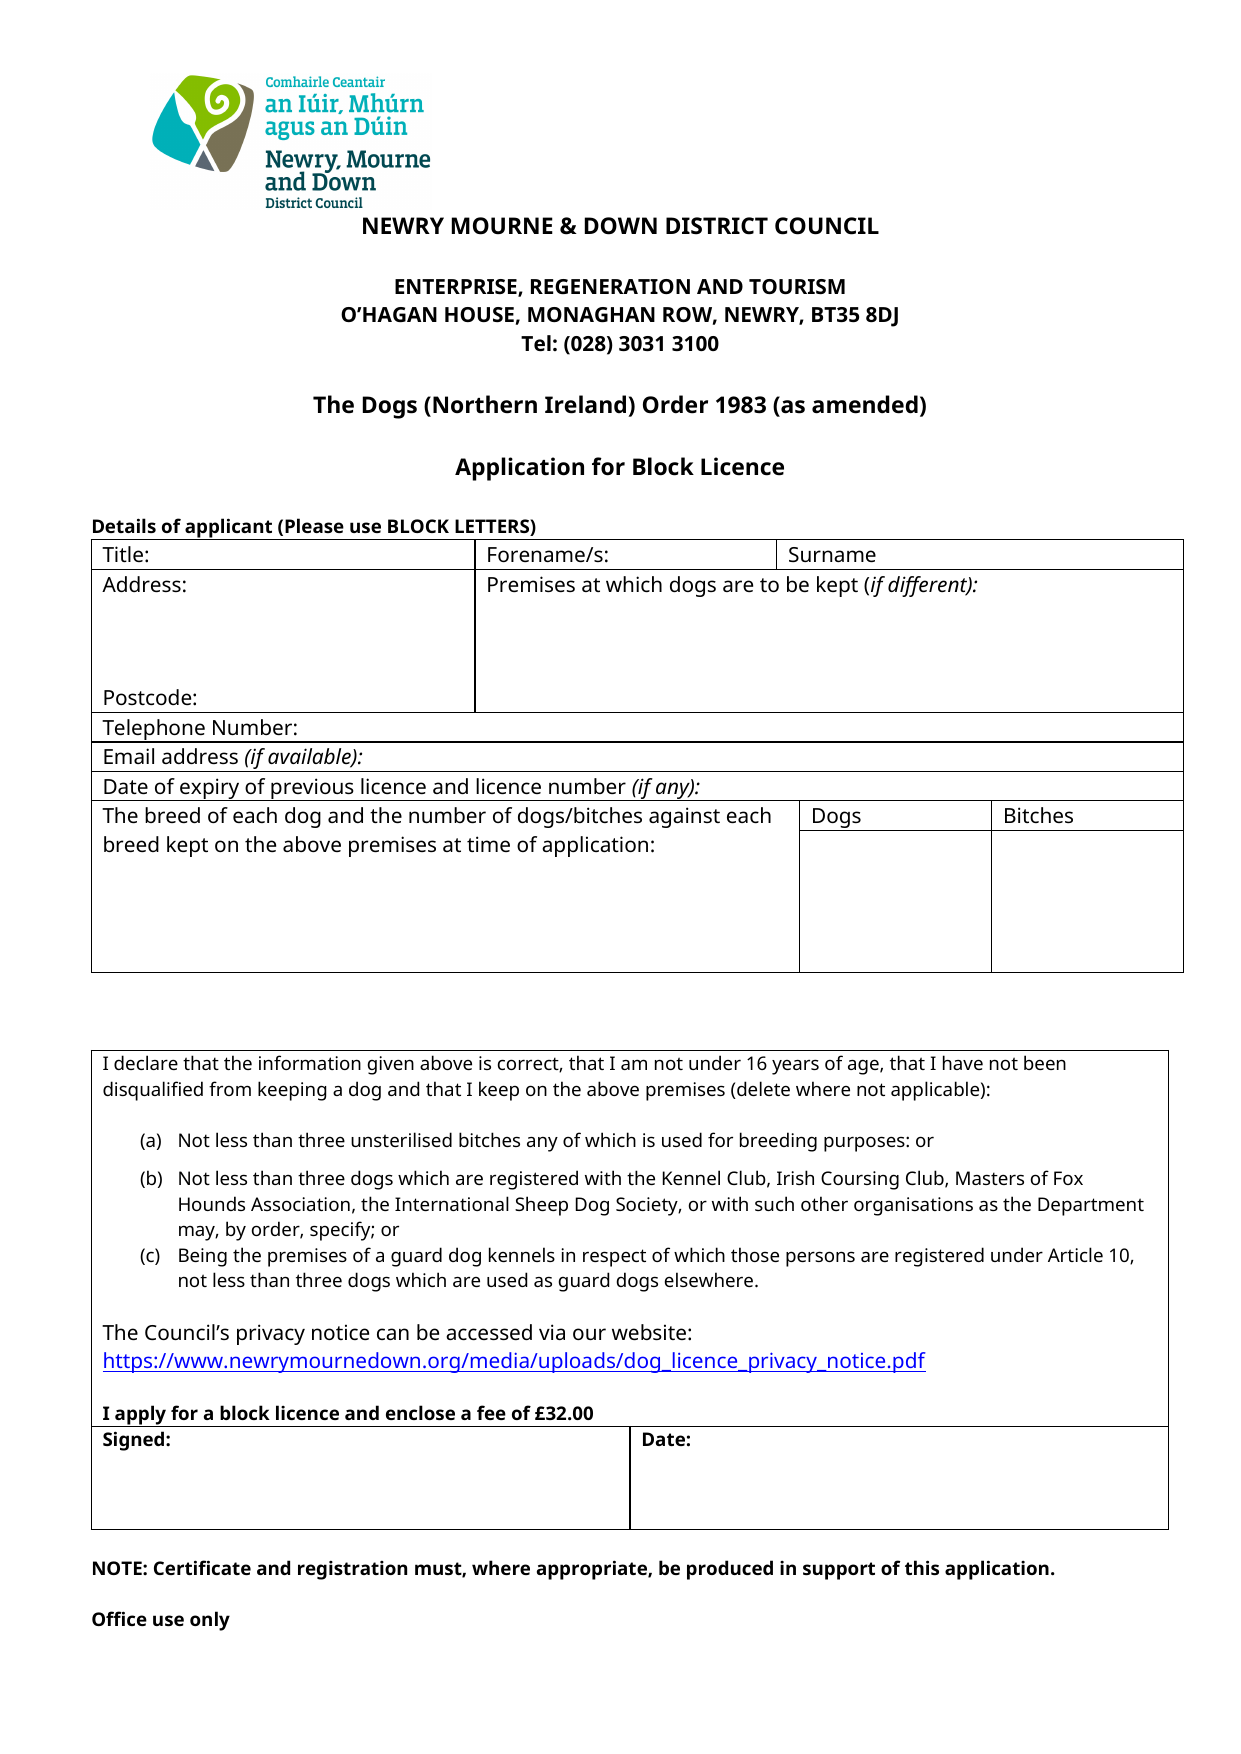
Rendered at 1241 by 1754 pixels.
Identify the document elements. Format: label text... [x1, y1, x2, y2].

table_cell Date of expiry of previous licence and licence number (if any): [92, 772, 1183, 800]
text NOTE: Certificate and registration must, where appropriate, be produced in support of this application. [91, 1555, 1090, 1581]
text NEWRY MOURNE & DOWN DISTRICT COUNCIL [150, 210, 1090, 241]
table_cell [992, 831, 1183, 972]
text ENTERPRISE, REGENERATION AND TOURISM [150, 272, 1090, 301]
text O’HAGAN HOUSE, MONAGHAN ROW, NEWRY, BT35 8DJ [150, 301, 1090, 329]
table_cell Bitches [992, 801, 1183, 830]
table_header Title: [92, 540, 474, 569]
table_cell Premises at which dogs are to be kept (if different): [476, 570, 1183, 712]
table_header Surname [777, 540, 1183, 569]
picture [150, 73, 432, 210]
table_cell The breed of each dog and the number of dogs/bitches against each breed kept on the above premises at time of application: [92, 801, 799, 972]
table_cell Signed: [92, 1427, 629, 1529]
text Application for Block Licence [150, 451, 1090, 482]
table_cell Date: [631, 1427, 1168, 1529]
table_cell Email address (if available): [92, 743, 1183, 771]
table_cell [800, 831, 991, 972]
text Tel: (028) 3031 3100 [150, 329, 1090, 357]
table_cell Telephone Number: [92, 713, 1183, 741]
text Office use only [91, 1606, 1090, 1632]
table_header I declare that the information given above is correct, that I am not under 16 years of age, that I have not been disqualified from keeping a dog and that I keep on the above premises (delete where not applicable): Not less than three unsterilised bitches any of which is used for breeding purposes: or Not less than three dogs which are registered with the Kennel Club, Irish Coursing Club, Masters of Fox Hounds Association, the International Sheep Dog Society, or with such other organisations as the Department may, by order, specify; or Being the premises of a guard dog kennels in respect of which those persons are registered under Article 10, not less than three dogs which are used as guard dogs elsewhere. The Council’s privacy notice can be accessed via our website: https://www.newrymournedown.org/media/uploads/dog_licence_privacy_notice.pdf I apply for a block licence and enclose a fee of £32.00 [92, 1051, 1168, 1426]
table_cell Dogs [800, 801, 991, 830]
table_cell Address: Postcode: [92, 570, 474, 712]
text Details of applicant (Please use BLOCK LETTERS) [91, 514, 1090, 539]
table_header Forename/s: [476, 540, 776, 569]
text The Dogs (Northern Ireland) Order 1983 (as amended) [150, 389, 1090, 420]
